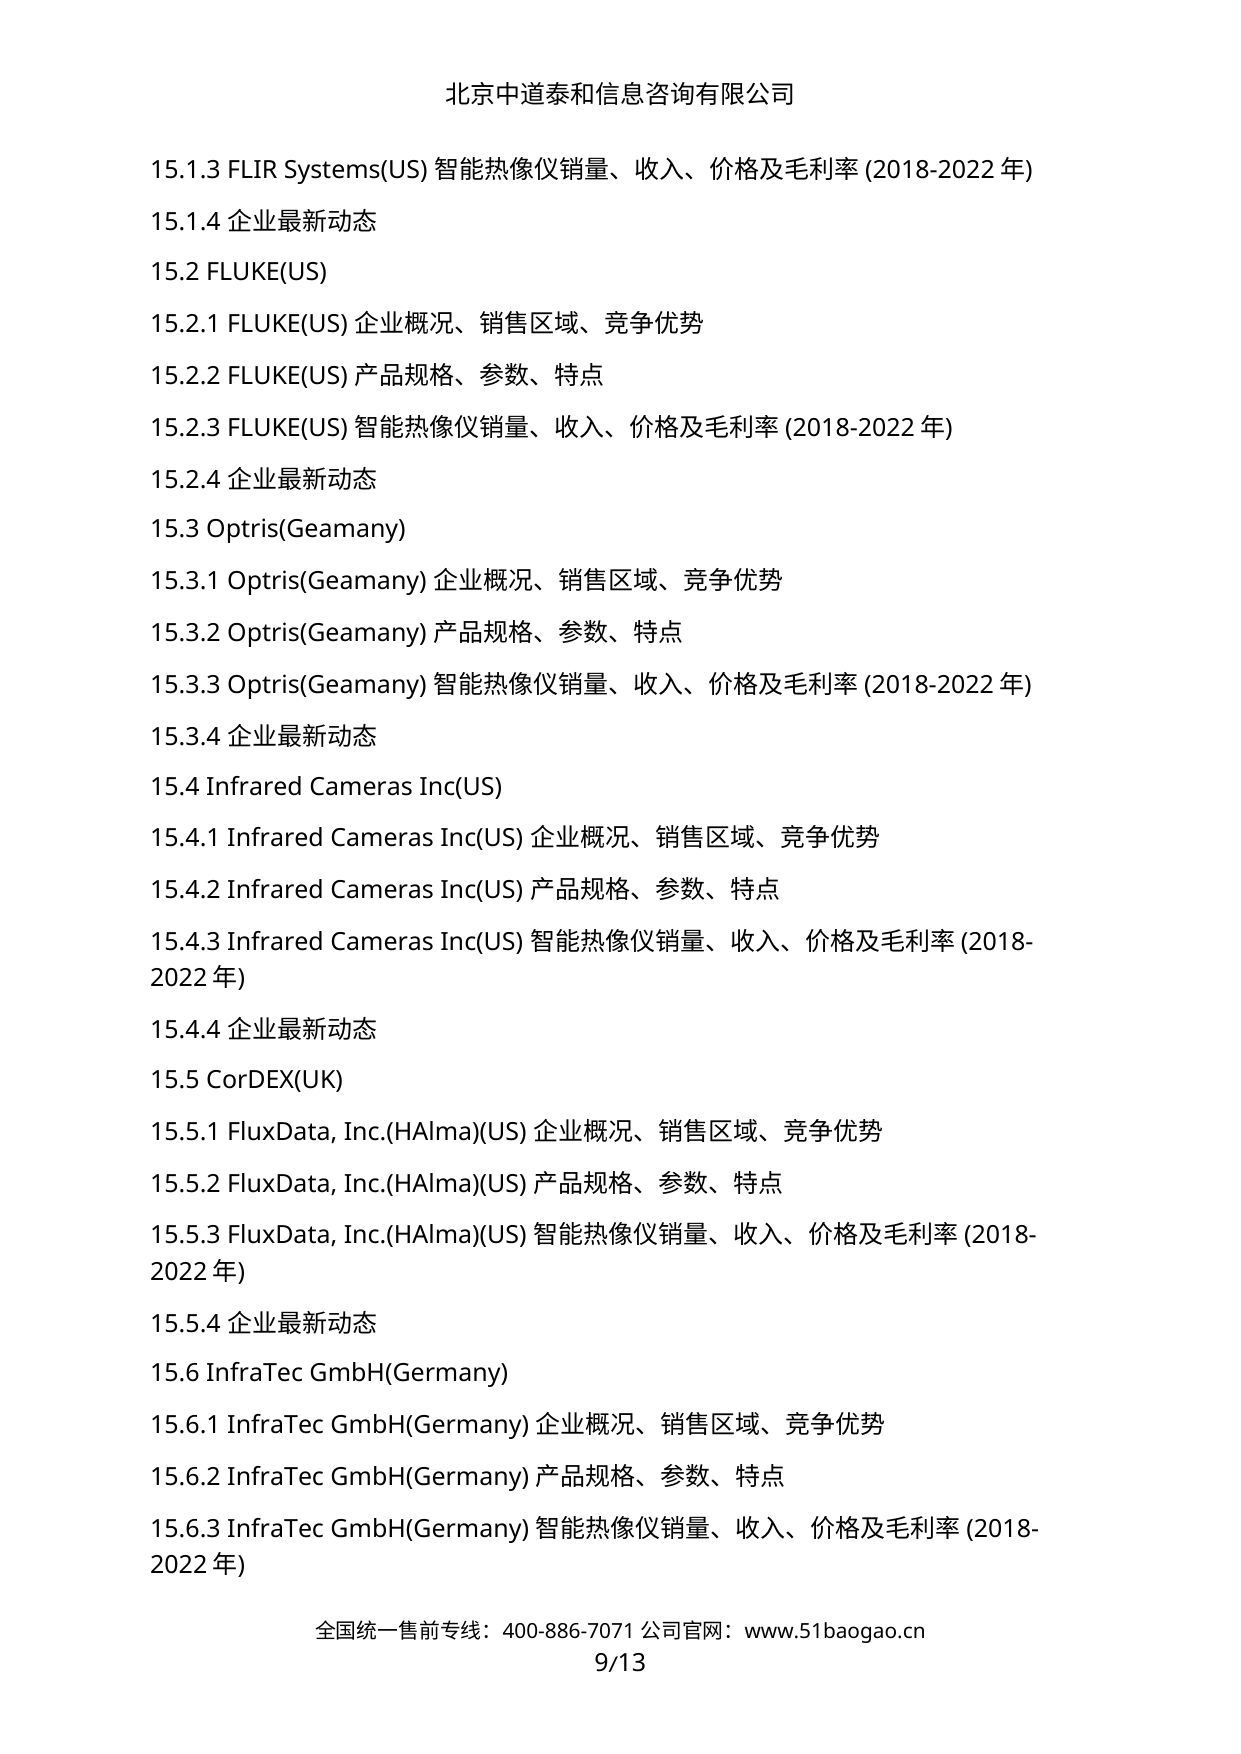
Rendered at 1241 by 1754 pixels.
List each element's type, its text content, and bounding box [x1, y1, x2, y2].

text 15.2 FLUKE(US) [150, 254, 1090, 288]
text 15.5.1 FluxData, Inc.(HAlma)(US) 企业概况、销售区域、竞争优势 [150, 1111, 1090, 1147]
text 15.2.2 FLUKE(US) 产品规格、参数、特点 [150, 355, 1090, 392]
text 15.4.2 Infrared Cameras Inc(US) 产品规格、参数、特点 [150, 870, 1090, 906]
text 15.5 CorDEX(UK) [150, 1062, 1090, 1096]
text 15.1.3 FLIR Systems(US) 智能热像仪销量、收入、价格及毛利率 (2018-2022年) [150, 150, 1090, 186]
text 15.3 Optris(Geamany) [150, 511, 1090, 545]
text 15.5.3 FluxData, Inc.(HAlma)(US) 智能热像仪销量、收入、价格及毛利率 (2018-2022年) [150, 1215, 1090, 1287]
text 15.3.4 企业最新动态 [150, 716, 1090, 752]
text 15.3.1 Optris(Geamany) 企业概况、销售区域、竞争优势 [150, 561, 1090, 597]
text 15.6.1 InfraTec GmbH(Germany) 企业概况、销售区域、竞争优势 [150, 1405, 1090, 1441]
text 15.1.4 企业最新动态 [150, 202, 1090, 238]
text 15.2.1 FLUKE(US) 企业概况、销售区域、竞争优势 [150, 303, 1090, 340]
text 15.4.4 企业最新动态 [150, 1010, 1090, 1046]
text 15.2.3 FLUKE(US) 智能热像仪销量、收入、价格及毛利率 (2018-2022年) [150, 407, 1090, 443]
text 15.3.3 Optris(Geamany) 智能热像仪销量、收入、价格及毛利率 (2018-2022年) [150, 664, 1090, 701]
text 15.5.2 FluxData, Inc.(HAlma)(US) 产品规格、参数、特点 [150, 1163, 1090, 1199]
text 15.3.2 Optris(Geamany) 产品规格、参数、特点 [150, 612, 1090, 649]
text 15.6.3 InfraTec GmbH(Germany) 智能热像仪销量、收入、价格及毛利率 (2018-2022年) [150, 1508, 1090, 1581]
text 15.4.1 Infrared Cameras Inc(US) 企业概况、销售区域、竞争优势 [150, 818, 1090, 854]
text 15.4 Infrared Cameras Inc(US) [150, 768, 1090, 802]
text 15.2.4 企业最新动态 [150, 459, 1090, 495]
text 15.4.3 Infrared Cameras Inc(US) 智能热像仪销量、收入、价格及毛利率 (2018-2022年) [150, 922, 1090, 994]
text 15.6 InfraTec GmbH(Germany) [150, 1355, 1090, 1389]
text 15.6.2 InfraTec GmbH(Germany) 产品规格、参数、特点 [150, 1457, 1090, 1493]
text 15.5.4 企业最新动态 [150, 1303, 1090, 1339]
